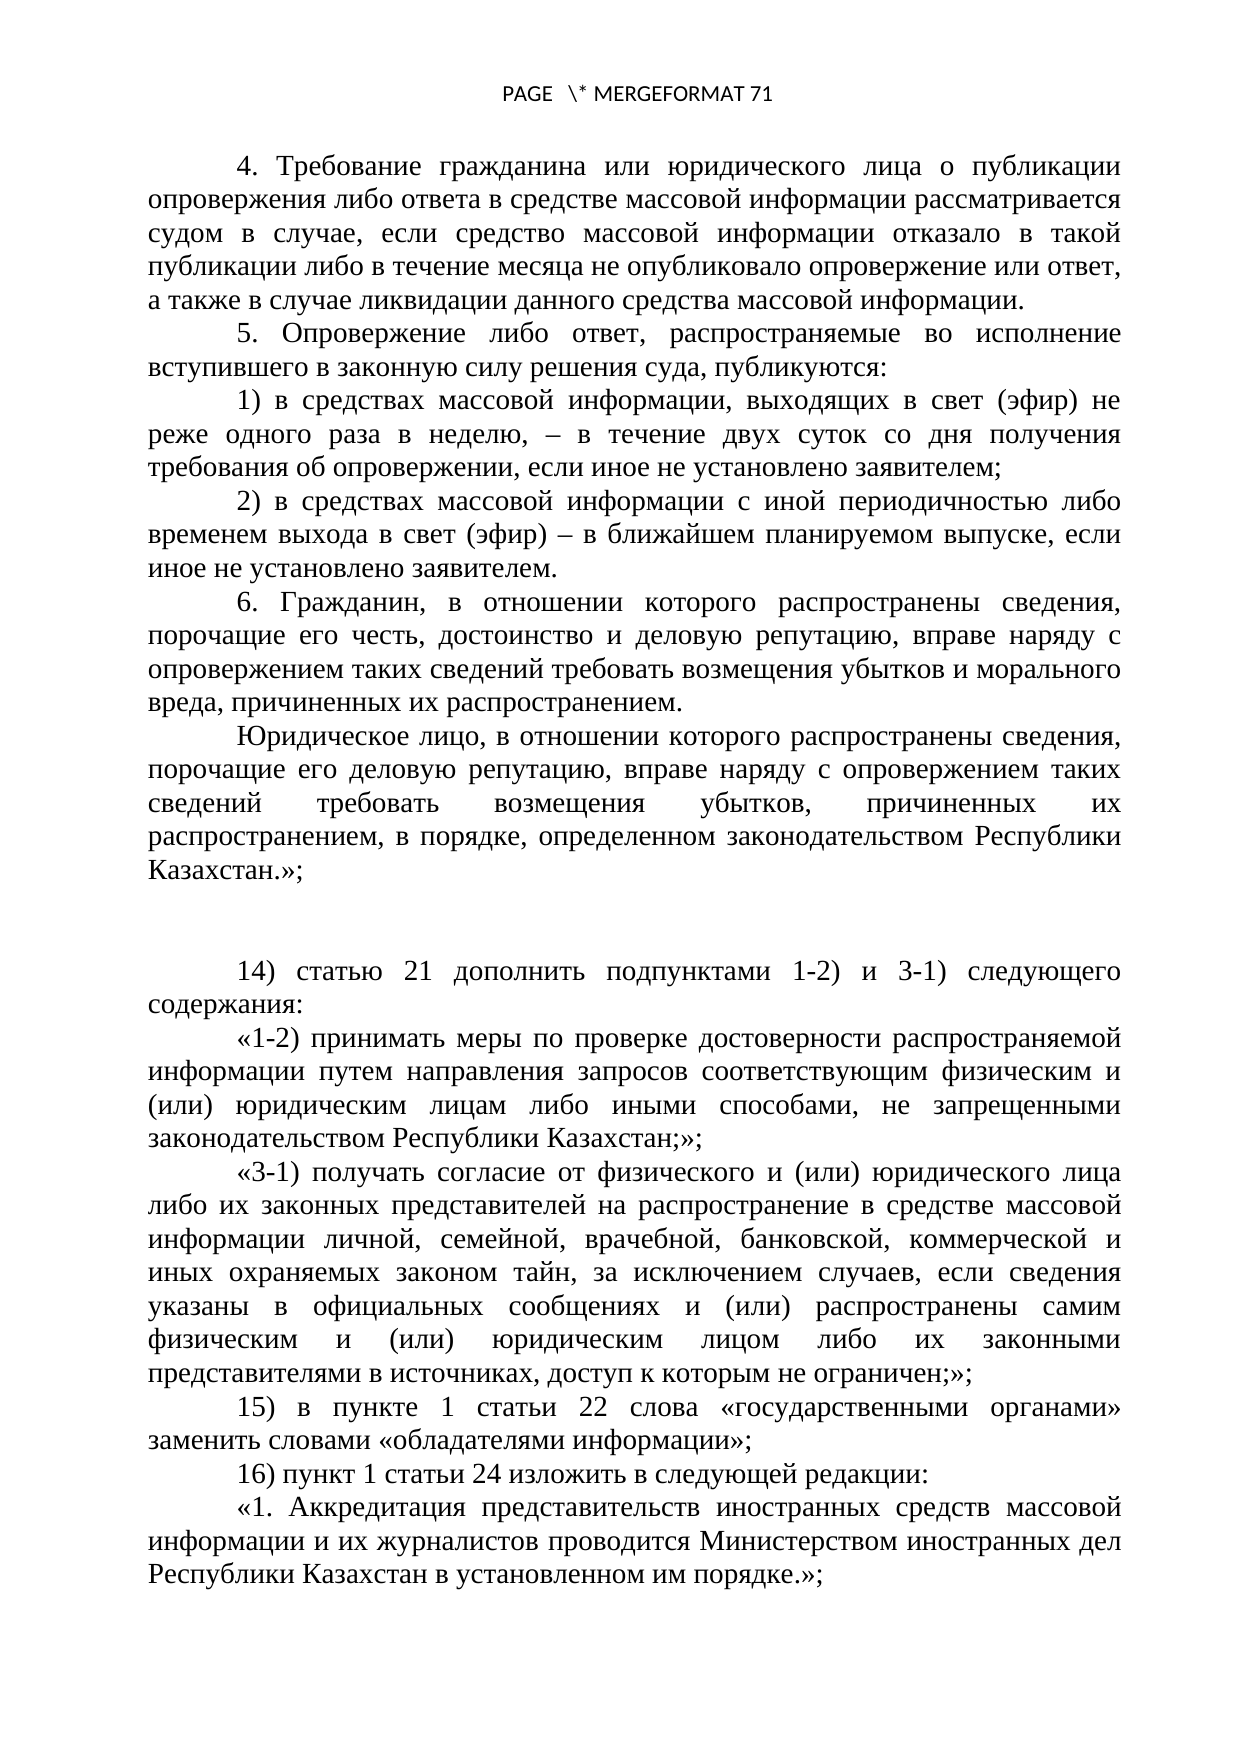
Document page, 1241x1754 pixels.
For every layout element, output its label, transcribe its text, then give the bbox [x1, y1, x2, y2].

text 6. Гражданин, в отношении которого распространены сведения, порочащие его честь, достоинство и деловую репутацию, вправе наряду с опровержением таких сведений требовать возмещения убытков и морального вреда, причиненных их распространением. [148, 584, 1122, 718]
text 4. Требование гражданина или юридического лица о публикации опровержения либо ответа в средстве массовой информации рассматривается судом в случае, если средство массовой информации отказало в такой публикации либо в течение месяца не опубликовало опровержение или ответ, а также в случае ликвидации данного средства массовой информации. [148, 148, 1122, 315]
text Юридическое лицо, в отношении которого распространены сведения, порочащие его деловую репутацию, вправе наряду с опровержением таких сведений требовать возмещения убытков, причиненных их распространением, в порядке, определенном законодательством Республики Казахстан.»; [148, 718, 1122, 886]
text 5. Опровержение либо ответ, распространяемые во исполнение вступившего в законную силу решения суда, публикуются: [148, 315, 1122, 382]
text 15) в пункте 1 статьи 22 слова «государственными органами» заменить словами «обладателями информации»; [148, 1389, 1122, 1456]
text 2) в средствах массовой информации с иной периодичностью либо временем выхода в свет (эфир) – в ближайшем планируемом выпуске, если иное не установлено заявителем. [148, 483, 1122, 584]
text «3-1) получать согласие от физического и (или) юридического лица либо их законных представителей на распространение в средстве массовой информации личной, семейной, врачебной, банковской, коммерческой и иных охраняемых законом тайн, за исключением случаев, если сведения указаны в официальных сообщениях и (или) распространены самим физическим и (или) юридическим лицом либо их законными представителями в источниках, доступ к которым не ограничен;»; [148, 1154, 1122, 1389]
text «1-2) принимать меры по проверке достоверности распространяемой информации путем направления запросов соответствующим физическим и (или) юридическим лицам либо иными способами, не запрещенными законодательством Республики Казахстан;»; [148, 1020, 1122, 1154]
text 16) пункт 1 статьи 24 изложить в следующей редакции: [148, 1456, 1122, 1489]
text «1. Аккредитация представительств иностранных средств массовой информации и их журналистов проводится Министерством иностранных дел Республики Казахстан в установленном им порядке.»; [148, 1489, 1122, 1590]
text 14) статью 21 дополнить подпунктами 1-2) и 3-1) следующего содержания: [148, 953, 1122, 1020]
text 1) в средствах массовой информации, выходящих в свет (эфир) не реже одного раза в неделю, – в течение двух суток со дня получения требования об опровержении, если иное не установлено заявителем; [148, 382, 1122, 483]
